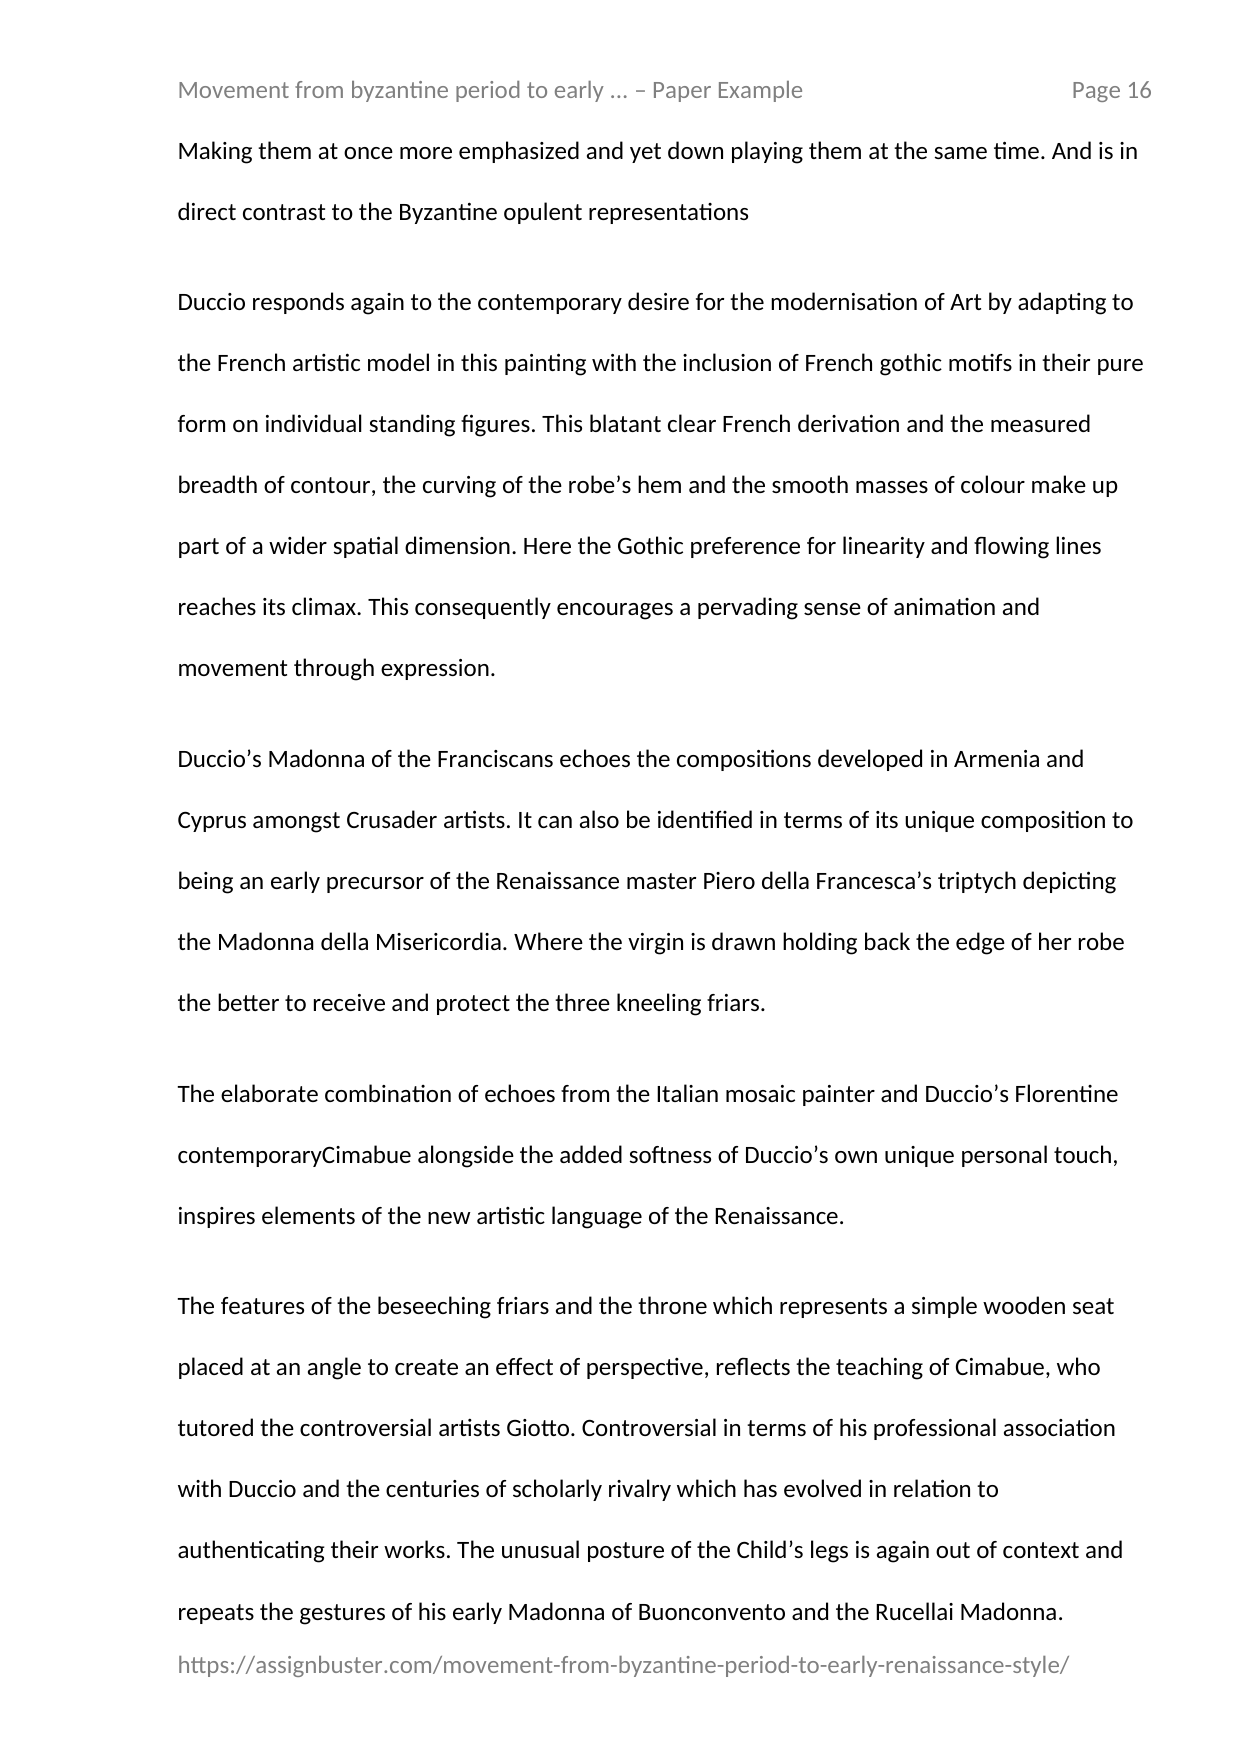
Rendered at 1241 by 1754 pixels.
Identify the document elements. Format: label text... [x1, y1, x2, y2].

text Duccio responds again to the contemporary desire for the modernisation of Art by adapting to the French artistic model in this painting with the inclusion of French gothic motifs in their pure form on individual standing figures. This blatant clear French derivation and the measured breadth of contour, the curving of the robe’s hem and the smooth masses of colour make up part of a wider spatial dimension. Here the Gothic preference for linearity and flowing lines reaches its climax. This consequently encourages a pervading sense of animation and movement through expression. [177, 286, 1152, 683]
text The features of the beseeching friars and the throne which represents a simple wooden seat placed at an angle to create an effect of perspective, reflects the teaching of Cimabue, who tutored the controversial artists Giotto. Controversial in terms of his professional association with Duccio and the centuries of scholarly rivalry which has evolved in relation to authenticating their works. The unusual posture of the Child’s legs is again out of context and repeats the gestures of his early Madonna of Buonconvento and the Rucellai Madonna. [177, 1290, 1152, 1626]
text Duccio’s Madonna of the Franciscans echoes the compositions developed in Armenia and Cyprus amongst Crusader artists. It can also be identified in terms of its unique composition to being an early precursor of the Renaissance master Piero della Francesca’s triptych depicting the Madonna della Misericordia. Where the virgin is drawn holding back the edge of her robe the better to receive and protect the three kneeling friars. [177, 743, 1152, 1018]
text The elaborate combination of echoes from the Italian mosaic painter and Duccio’s Florentine contemporaryCimabue alongside the added softness of Duccio’s own unique personal touch, inspires elements of the new artistic language of the Renaissance. [177, 1078, 1152, 1230]
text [177, 135, 1152, 226]
